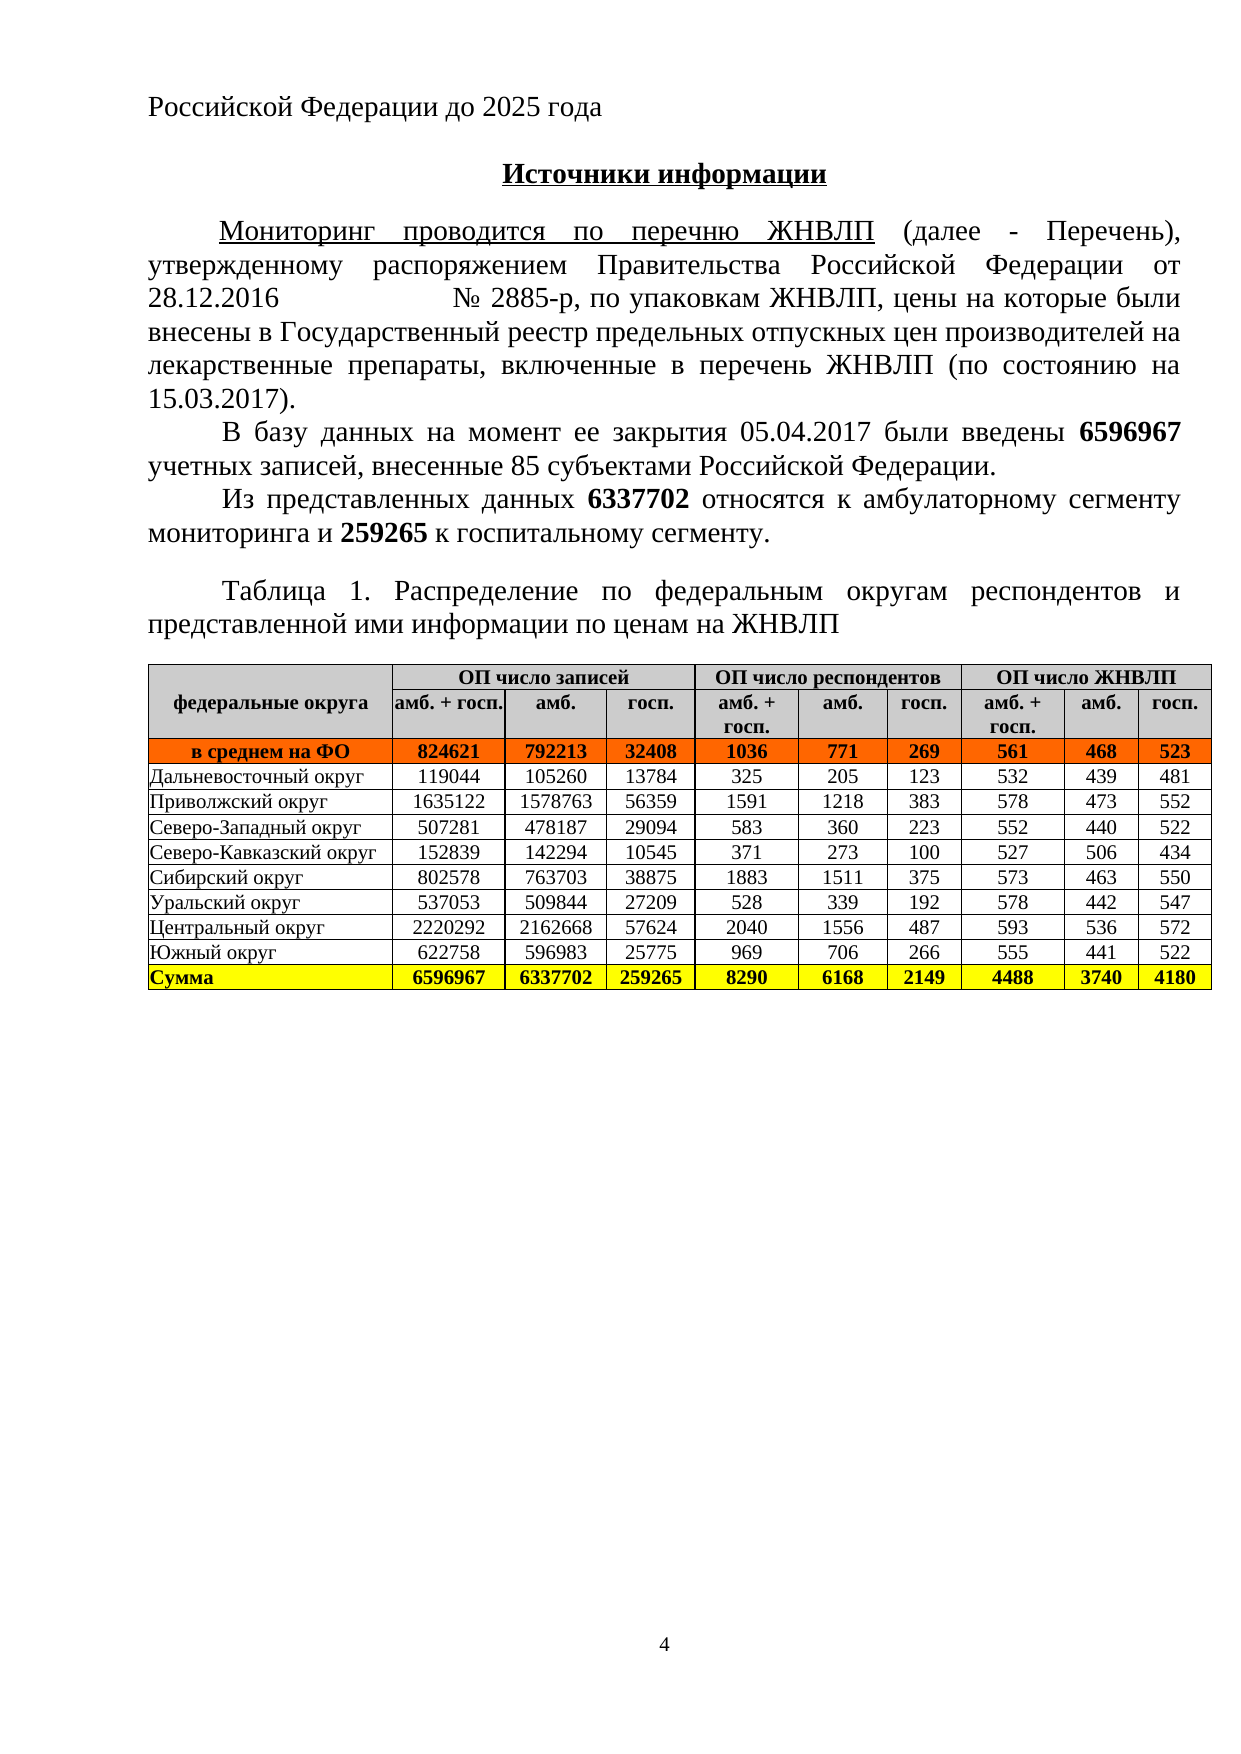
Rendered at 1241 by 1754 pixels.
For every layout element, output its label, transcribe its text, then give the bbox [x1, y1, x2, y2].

table_cell Северо-Кавказский округ [149, 840, 392, 864]
text В базу данных на момент ее закрытия 05.04.2017 были введены 6596967 учетных записей, внесенные 85 субъектами Российской Федерации. [148, 414, 1181, 482]
table_cell амб. [1065, 690, 1138, 738]
table_cell 269 [888, 739, 961, 763]
table_cell 192 [888, 890, 961, 914]
table_cell 547 [1139, 890, 1211, 914]
table_cell 4180 [1139, 965, 1211, 989]
table_cell 1036 [696, 739, 798, 763]
table_cell 478187 [506, 815, 606, 839]
table_cell 550 [1139, 865, 1211, 889]
table_cell 339 [799, 890, 887, 914]
table_cell 119044 [393, 764, 504, 788]
table_cell Сибирский округ [149, 865, 392, 889]
table_cell 105260 [506, 764, 606, 788]
table_header ОП число респондентов [696, 665, 961, 689]
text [148, 89, 1181, 122]
table_cell 596983 [506, 940, 606, 964]
table_cell 509844 [506, 890, 606, 914]
table_cell амб. + госп. [696, 690, 798, 738]
table_cell 266 [888, 940, 961, 964]
table_cell 527 [962, 840, 1064, 864]
table_cell 434 [1139, 840, 1211, 864]
table_cell 2220292 [393, 915, 504, 939]
table_cell 969 [696, 940, 798, 964]
table_cell 4488 [962, 965, 1064, 989]
table_cell 38875 [607, 865, 694, 889]
table_cell 487 [888, 915, 961, 939]
table_cell госп. [607, 690, 694, 738]
table_cell 1883 [696, 865, 798, 889]
table_cell 25775 [607, 940, 694, 964]
table_cell Сумма [149, 965, 392, 989]
table_cell амб. + госп. [962, 690, 1064, 738]
table_cell 555 [962, 940, 1064, 964]
table_cell 537053 [393, 890, 504, 914]
table_cell 522 [1139, 815, 1211, 839]
table_cell 481 [1139, 764, 1211, 788]
table_cell Южный округ [149, 940, 392, 964]
table_cell 273 [799, 840, 887, 864]
table_cell 29094 [607, 815, 694, 839]
table_cell 325 [696, 764, 798, 788]
text Источники информации [148, 156, 1181, 189]
table_cell 536 [1065, 915, 1138, 939]
table_cell 507281 [393, 815, 504, 839]
table_cell 8290 [696, 965, 798, 989]
table_cell в среднем на ФО [149, 739, 392, 763]
table_cell 578 [962, 890, 1064, 914]
table_cell 142294 [506, 840, 606, 864]
table_cell 10545 [607, 840, 694, 864]
table_cell 2040 [696, 915, 798, 939]
table_cell 573 [962, 865, 1064, 889]
table_cell 223 [888, 815, 961, 839]
table_cell 1635122 [393, 790, 504, 813]
table_cell 468 [1065, 739, 1138, 763]
table_header ОП число ЖНВЛП [962, 665, 1211, 689]
table_cell 763703 [506, 865, 606, 889]
table_cell 552 [1139, 790, 1211, 813]
table_cell 622758 [393, 940, 504, 964]
table_cell 824621 [393, 739, 504, 763]
table_cell амб. [506, 690, 606, 738]
table_cell 123 [888, 764, 961, 788]
table_cell 506 [1065, 840, 1138, 864]
table_cell 572 [1139, 915, 1211, 939]
text Из представленных данных 6337702 относятся к амбулаторному сегменту мониторинга и 259265 к госпитальному сегменту. [148, 482, 1181, 549]
table_cell Приволжский округ [149, 790, 392, 813]
table_cell 32408 [607, 739, 694, 763]
text Мониторинг проводится по перечню ЖНВЛП (далее - Перечень), утвержденному распоряжением Правительства Российской Федерации от 28.12.2016 № 2885-р, по упаковкам ЖНВЛП, цены на которые были внесены в Государственный реестр предельных отпускных цен производителей на лекарственные препараты, включенные в перечень ЖНВЛП (по состоянию на 15.03.2017). [148, 213, 1181, 414]
table_cell 583 [696, 815, 798, 839]
table_cell 522 [1139, 940, 1211, 964]
table_cell госп. [1139, 690, 1211, 738]
table_header ОП число записей [393, 665, 694, 689]
table_cell 439 [1065, 764, 1138, 788]
table_cell 13784 [607, 764, 694, 788]
table_cell амб. [799, 690, 887, 738]
table_cell амб. + госп. [393, 690, 504, 738]
table_cell 2149 [888, 965, 961, 989]
table_cell 56359 [607, 790, 694, 813]
table_cell 375 [888, 865, 961, 889]
table_cell 593 [962, 915, 1064, 939]
table_cell 771 [799, 739, 887, 763]
text Таблица 1. Распределение по федеральным округам респондентов и представленной ими информации по ценам на ЖНВЛП [148, 573, 1181, 640]
table_cell 1591 [696, 790, 798, 813]
table_cell 6337702 [506, 965, 606, 989]
table_cell 2162668 [506, 915, 606, 939]
table_cell 441 [1065, 940, 1138, 964]
table_cell Центральный округ [149, 915, 392, 939]
table_cell 528 [696, 890, 798, 914]
table_cell 792213 [506, 739, 606, 763]
table_cell 27209 [607, 890, 694, 914]
table_cell Дальневосточный округ [149, 764, 392, 788]
table_cell 57624 [607, 915, 694, 939]
table_cell 259265 [607, 965, 694, 989]
table_cell 100 [888, 840, 961, 864]
table_cell 561 [962, 739, 1064, 763]
table_cell 383 [888, 790, 961, 813]
table_cell 706 [799, 940, 887, 964]
table_cell 802578 [393, 865, 504, 889]
table_cell госп. [888, 690, 961, 738]
table_cell 371 [696, 840, 798, 864]
table_cell 205 [799, 764, 887, 788]
table_cell 440 [1065, 815, 1138, 839]
table_cell 578 [962, 790, 1064, 813]
table_cell 552 [962, 815, 1064, 839]
table_cell 152839 [393, 840, 504, 864]
table_cell Уральский округ [149, 890, 392, 914]
table_cell 6596967 [393, 965, 504, 989]
table_cell 6168 [799, 965, 887, 989]
table_cell 3740 [1065, 965, 1138, 989]
table_cell 473 [1065, 790, 1138, 813]
table_cell Северо-Западный округ [149, 815, 392, 839]
table_cell 360 [799, 815, 887, 839]
table_cell 463 [1065, 865, 1138, 889]
table_cell 532 [962, 764, 1064, 788]
table_header федеральные округа [149, 665, 392, 738]
table_cell 523 [1139, 739, 1211, 763]
table_cell 1218 [799, 790, 887, 813]
table_cell 442 [1065, 890, 1138, 914]
table_cell 1556 [799, 915, 887, 939]
table_cell 1578763 [506, 790, 606, 813]
table_cell 1511 [799, 865, 887, 889]
